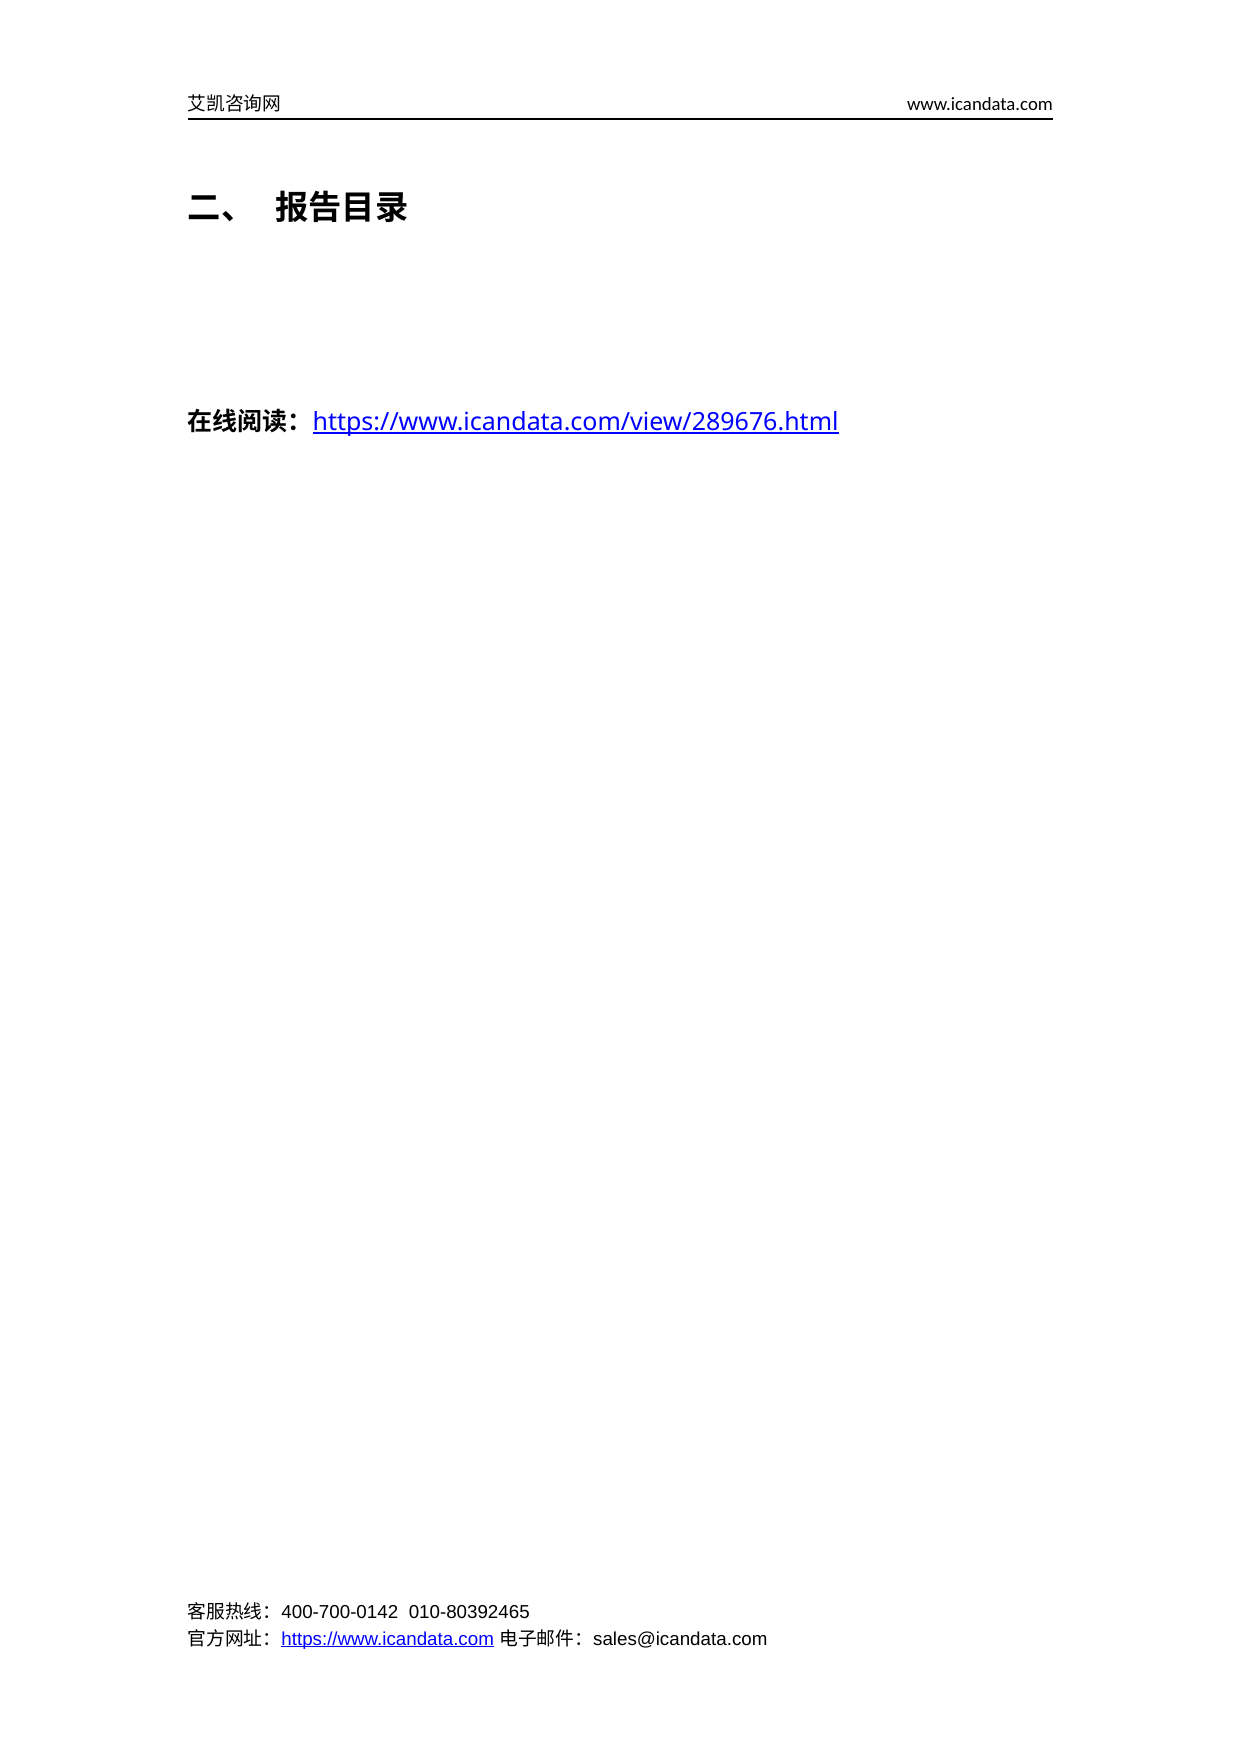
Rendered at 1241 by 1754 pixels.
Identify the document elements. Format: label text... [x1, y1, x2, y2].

text 在线阅读：https://www.icandata.com/view/289676.html [187, 387, 1053, 452]
subtitle 报告目录 [187, 172, 1053, 237]
